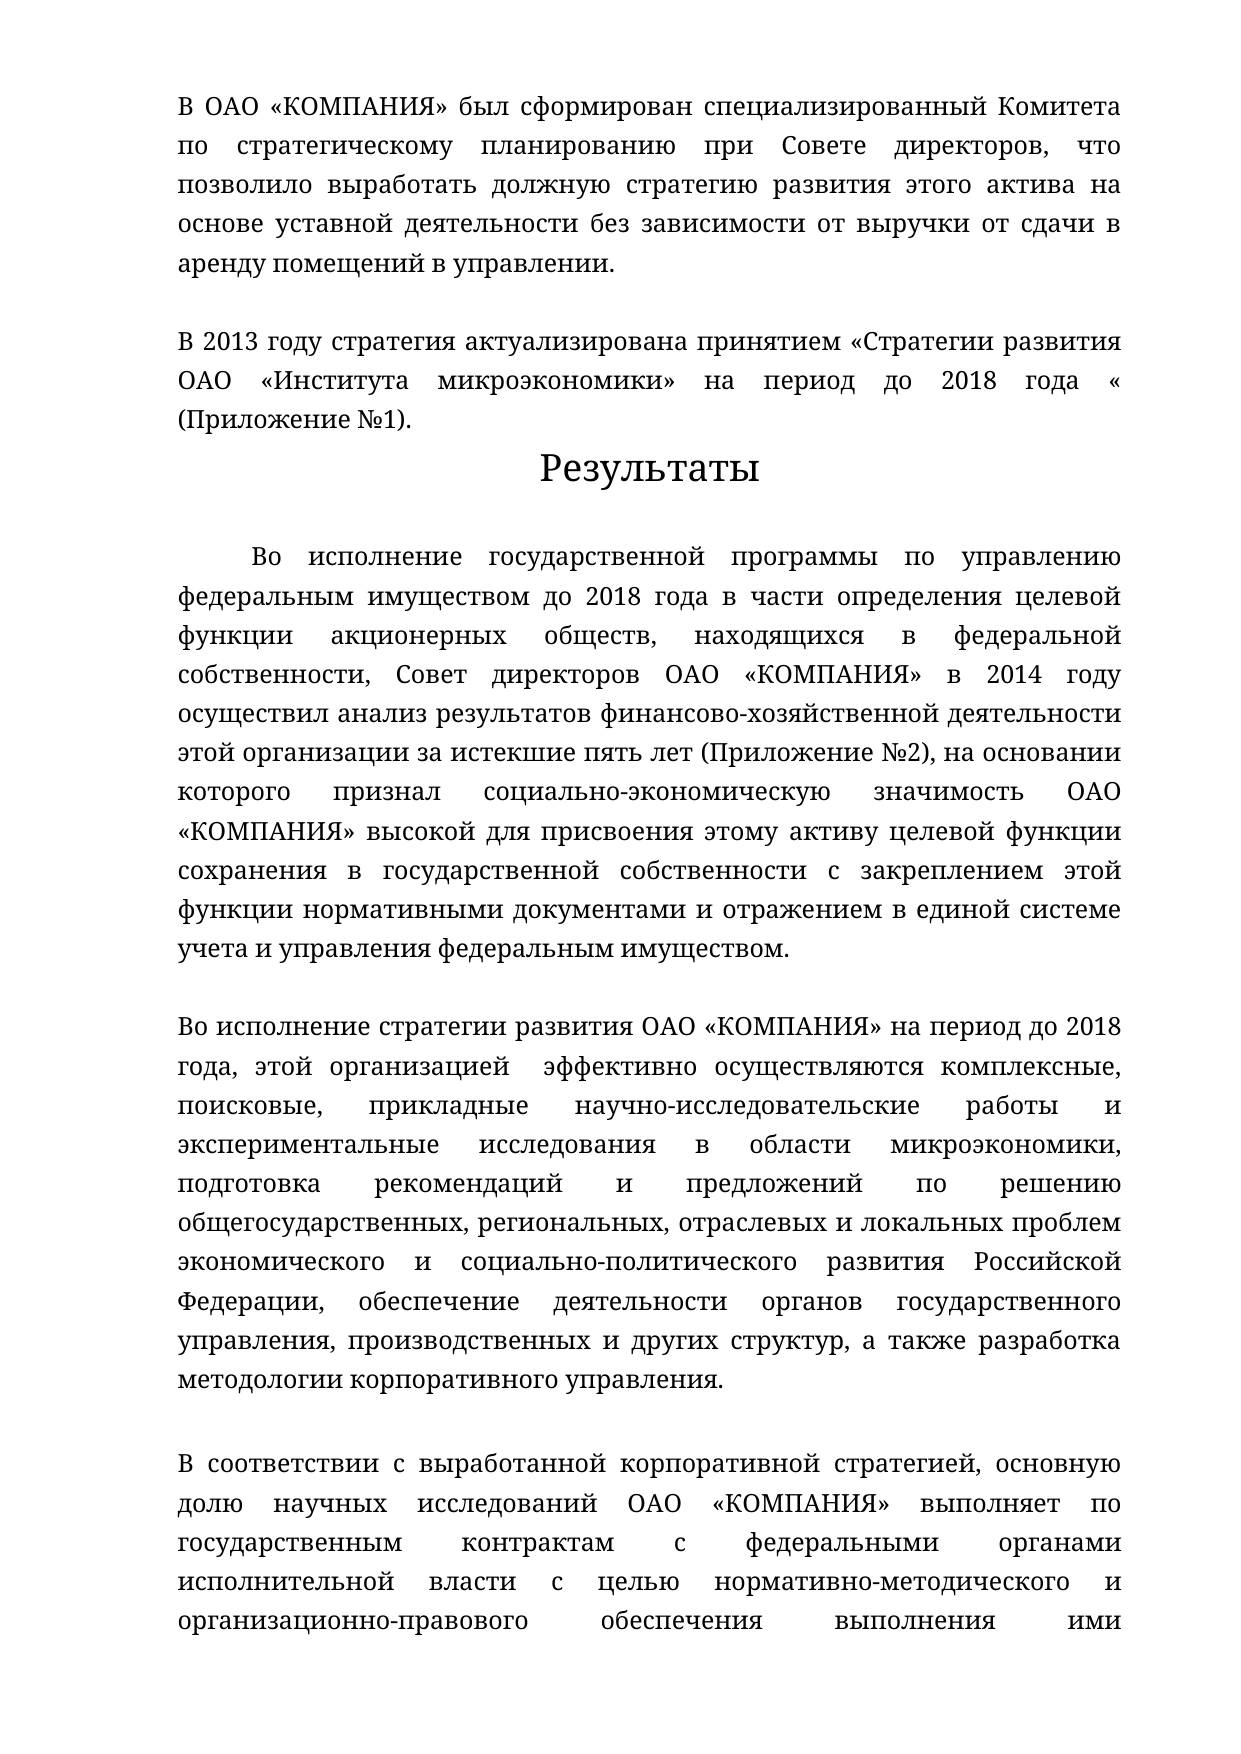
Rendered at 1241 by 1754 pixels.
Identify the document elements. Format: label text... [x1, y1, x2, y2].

text Во исполнение государственной программы по управлению федеральным имуществом до 2018 года в части определения целевой функции акционерных обществ, находящихся в федеральной собственности, Совет директоров ОАО «КОМПАНИЯ» в 2014 году осуществил анализ результатов финансово-хозяйственной деятельности этой организации за истекшие пять лет (Приложение №2), на основании которого признал социально-экономическую значимость ОАО «КОМПАНИЯ» высокой для присвоения этому активу целевой функции сохранения в государственной собственности с закреплением этой функции нормативными документами и отражением в единой системе учета и управления федеральным имуществом. [177, 539, 1122, 965]
text В ОАО «КОМПАНИЯ» был сформирован специализированный Комитета по стратегическому планированию при Совете директоров, что позволило выработать должную стратегию развития этого актива на основе уставной деятельности без зависимости от выручки от сдачи в аренду помещений в управлении. [177, 89, 1122, 279]
text Во исполнение стратегии развития ОАО «КОМПАНИЯ» на период до 2018 года, этой организацией эффективно осуществляются комплексные, поисковые, прикладные научно-исследовательские работы и экспериментальные исследования в области микроэкономики, подготовка рекомендаций и предложений по решению общегосударственных, региональных, отраслевых и локальных проблем экономического и социально-политического развития Российской Федерации, обеспечение деятельности органов государственного управления, производственных и других структур, а также разработка методологии корпоративного управления. [177, 1009, 1122, 1396]
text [177, 1446, 1122, 1637]
text В 2013 году стратегия актуализирована принятием «Стратегии развития ОАО «Института микроэкономики» на период до 2018 года « (Приложение №1). [177, 324, 1122, 436]
text Результаты [177, 441, 1122, 492]
